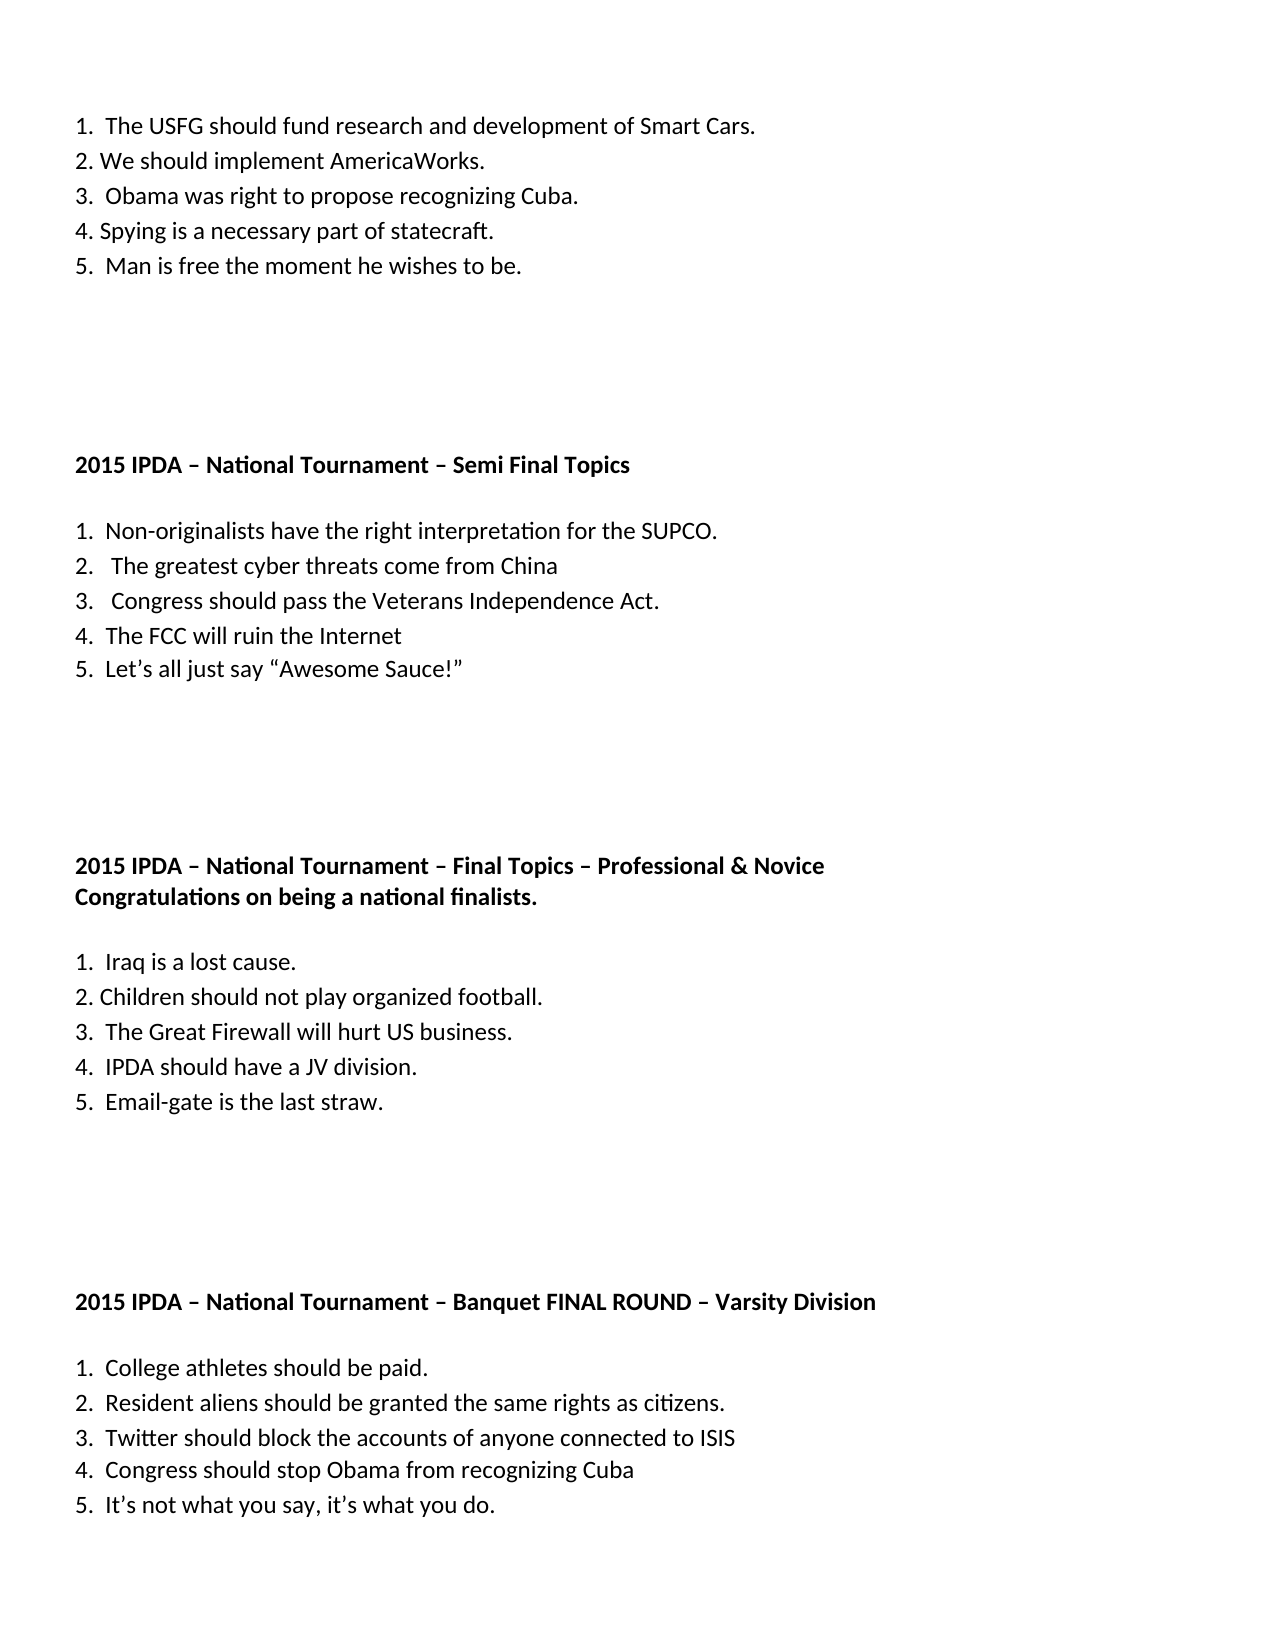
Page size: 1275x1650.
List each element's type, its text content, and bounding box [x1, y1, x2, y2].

text 5. It’s not what you say, it’s what you do. [75, 1489, 1200, 1520]
text 2. The greatest cyber threats come from China [75, 550, 1200, 581]
text 2. Children should not play organized football. [75, 982, 1200, 1012]
text 1. College athletes should be paid. [75, 1352, 1200, 1382]
text 4. Spying is a necessary part of statecraft. [75, 215, 1200, 246]
text 5. Let’s all just say “Awesome Sauce!” [75, 653, 1200, 683]
text 2015 IPDA – National Tournament – Banquet FINAL ROUND – Varsity Division [75, 1286, 1200, 1317]
text 2. We should implement AmericaWorks. [75, 145, 1200, 176]
text 2015 IPDA – National Tournament – Final Topics – Professional & Novice [75, 851, 1200, 881]
text 2. Resident aliens should be granted the same rights as citizens. [75, 1387, 1200, 1417]
text 3. The Great Firewall will hurt US business. [75, 1017, 1200, 1047]
text 3. Congress should pass the Veterans Independence Act. [75, 585, 1200, 616]
text 1. Non-originalists have the right interpretation for the SUPCO. [75, 515, 1200, 546]
text 1. Iraq is a lost cause. [75, 947, 1200, 977]
text 5. Man is free the moment he wishes to be. [75, 250, 1200, 281]
text 4. The FCC will ruin the Internet [75, 620, 1200, 651]
text 3. Twitter should block the accounts of anyone connected to ISIS [75, 1422, 1200, 1452]
text 5. Email-gate is the last straw. [75, 1087, 1200, 1117]
text 2015 IPDA – National Tournament – Semi Final Topics [75, 449, 1200, 480]
text 4. IPDA should have a JV division. [75, 1052, 1200, 1082]
text 4. Congress should stop Obama from recognizing Cuba [75, 1454, 1200, 1485]
text Congratulations on being a national finalists. [75, 881, 1200, 912]
text 3. Obama was right to propose recognizing Cuba. [75, 180, 1200, 211]
text 1. The USFG should fund research and development of Smart Cars. [75, 110, 1200, 141]
